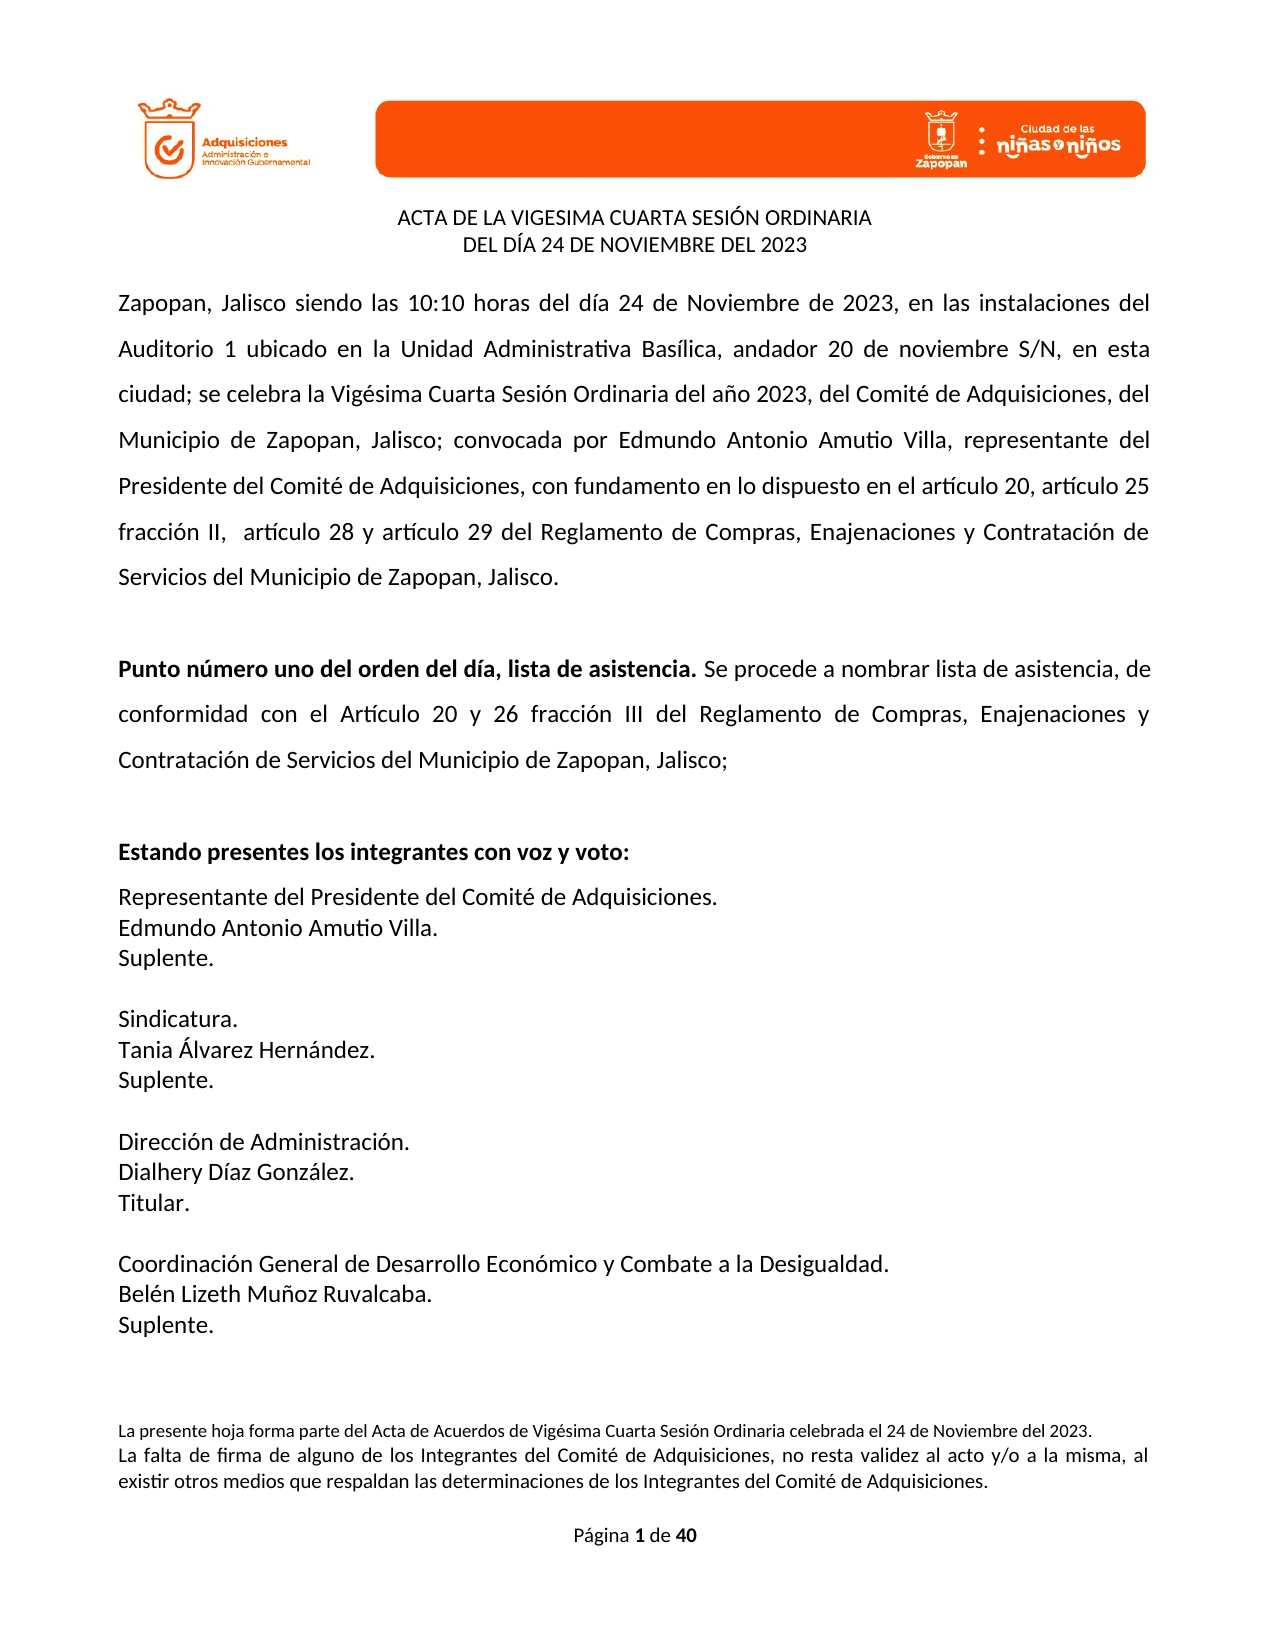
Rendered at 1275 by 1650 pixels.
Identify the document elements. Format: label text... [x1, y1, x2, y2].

picture [118, 73, 1165, 203]
text Edmundo Antonio Amutio Villa. [118, 912, 1152, 943]
text Belén Lizeth Muñoz Ruvalcaba. [118, 1278, 1152, 1309]
text Zapopan, Jalisco siendo las 10:10 horas del día 24 de Noviembre de 2023, en las instalaciones del Auditorio 1 ubicado en la Unidad Administrativa Basílica, andador 20 de noviembre S/N, en esta ciudad; se celebra la Vigésima Cuarta Sesión Ordinaria del año 2023, del Comité de Adquisiciones, del Municipio de Zapopan, Jalisco; convocada por Edmundo Antonio Amutio Villa, representante del Presidente del Comité de Adquisiciones, con fundamento en lo dispuesto en el artículo 20, artículo 25 fracción II, artículo 28 y artículo 29 del Reglamento de Compras, Enajenaciones y Contratación de Servicios del Municipio de Zapopan, Jalisco. [118, 287, 1152, 592]
text Representante del Presidente del Comité de Adquisiciones. [118, 882, 1152, 912]
title Estando presentes los integrantes con voz y voto: [118, 836, 1152, 866]
text Suplente. [118, 1065, 1152, 1095]
text Dialhery Díaz González. [118, 1156, 1152, 1187]
text Suplente. [118, 1309, 1152, 1339]
text Coordinación General de Desarrollo Económico y Combate a la Desigualdad. [118, 1248, 1152, 1278]
text Punto número uno del orden del día, lista de asistencia. Se procede a nombrar lista de asistencia, de conformidad con el Artículo 20 y 26 fracción III del Reglamento de Compras, Enajenaciones y Contratación de Servicios del Municipio de Zapopan, Jalisco; [118, 653, 1152, 775]
text Dirección de Administración. [118, 1126, 1152, 1156]
text Suplente. [118, 943, 1152, 973]
text Tania Álvarez Hernández. [118, 1034, 1152, 1065]
text Sindicatura. [118, 1004, 1152, 1034]
text Titular. [118, 1187, 1152, 1217]
